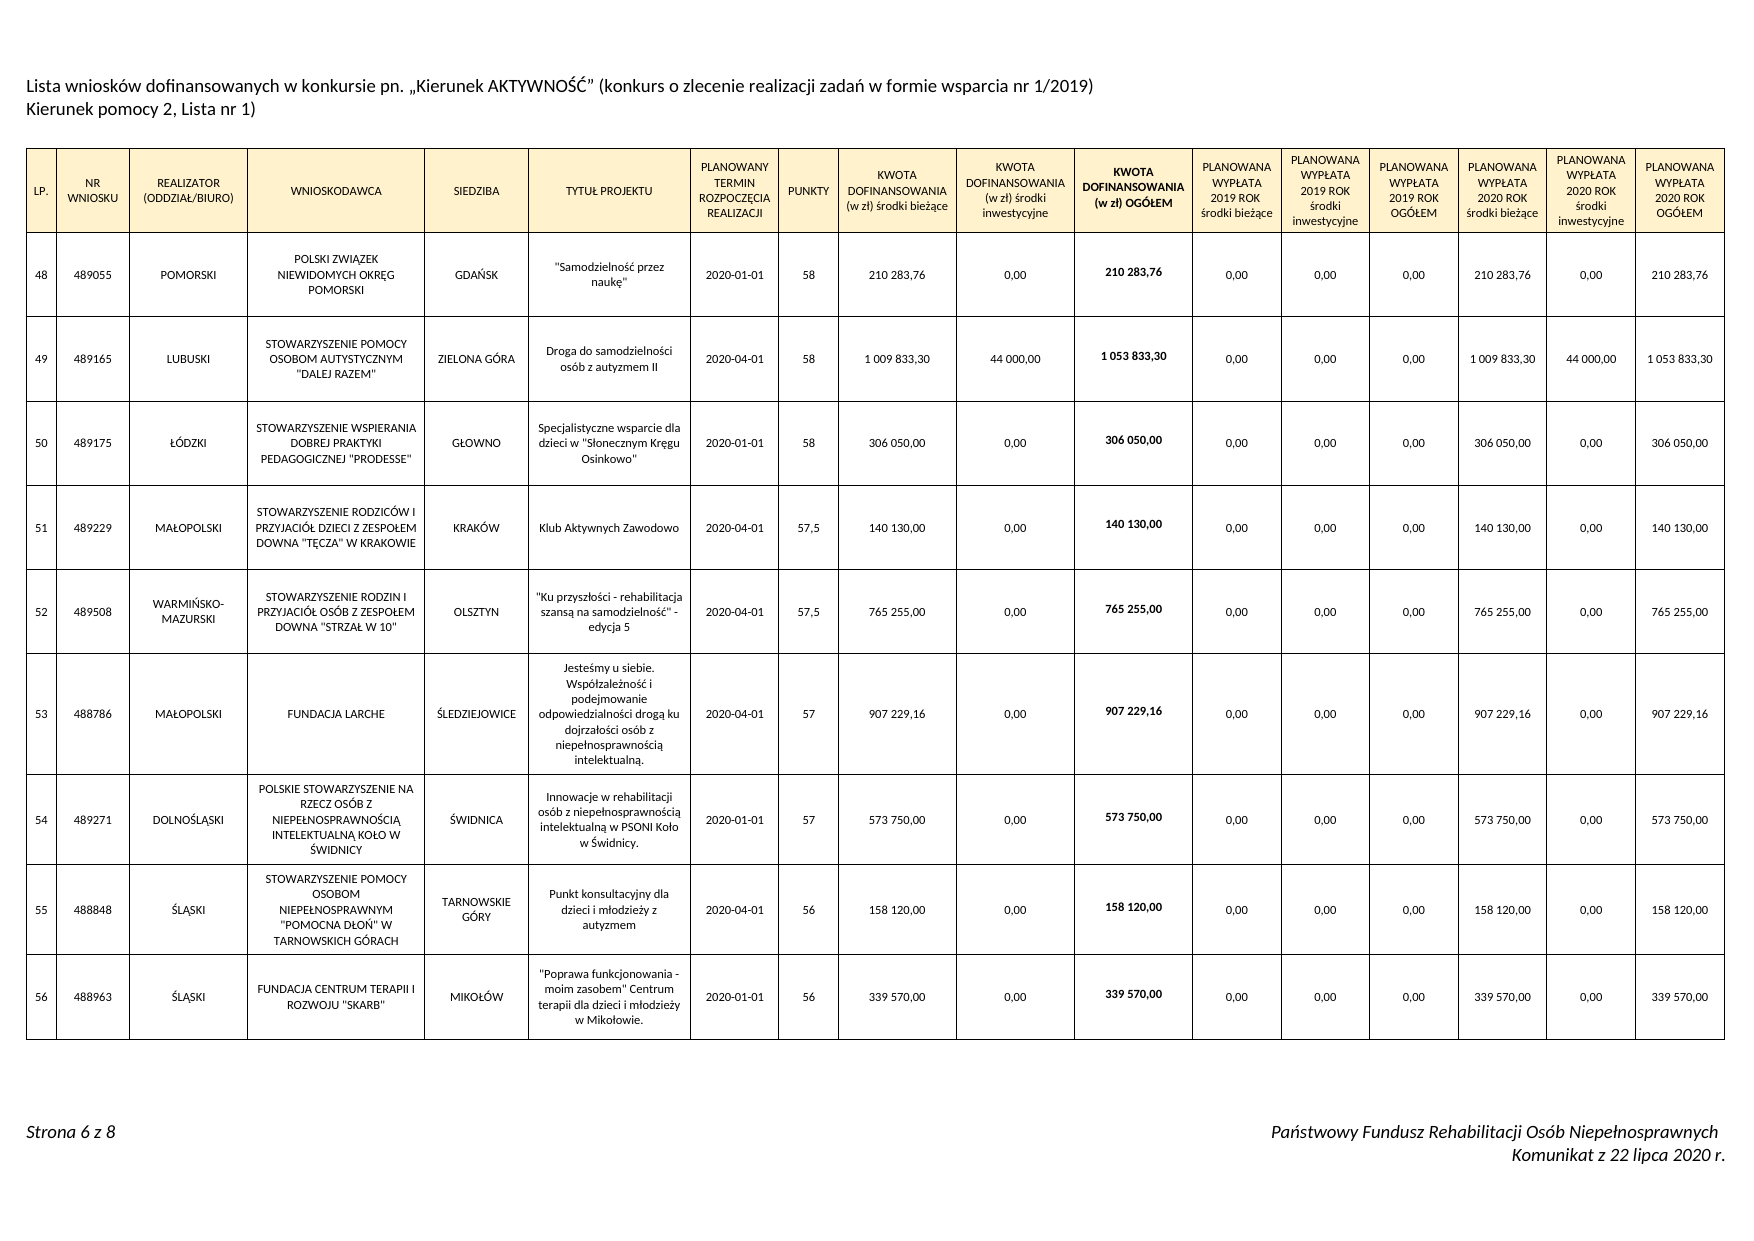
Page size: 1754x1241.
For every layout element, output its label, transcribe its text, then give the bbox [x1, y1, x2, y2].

table_cell 0,00 [1282, 955, 1369, 1038]
table_cell 339 570,00 [839, 955, 956, 1038]
table_cell 765 255,00 [1075, 570, 1192, 653]
table_cell 44 000,00 [1547, 317, 1635, 401]
table_cell 0,00 [957, 955, 1074, 1038]
table_cell 158 120,00 [1075, 865, 1192, 954]
table_cell 0,00 [1282, 402, 1369, 485]
table_cell 0,00 [1282, 775, 1369, 864]
table_cell 339 570,00 [1636, 955, 1724, 1038]
table_cell 0,00 [957, 654, 1074, 774]
table_cell 489055 [57, 233, 129, 316]
table_cell 0,00 [1370, 654, 1458, 774]
table_cell 0,00 [1547, 486, 1635, 569]
table_header PUNKTY [779, 149, 838, 232]
table_cell Innowacje w rehabilitacji osób z niepełnosprawnością intelektualną w PSONI Koło w Świdnicy. [529, 775, 690, 864]
table_cell 907 229,16 [839, 654, 956, 774]
table_cell WARMIŃSKO-MAZURSKI [130, 570, 247, 653]
table_cell ZIELONA GÓRA [425, 317, 528, 401]
table_cell 907 229,16 [1636, 654, 1724, 774]
table_cell 0,00 [1282, 317, 1369, 401]
table_cell 306 050,00 [1636, 402, 1724, 485]
table_cell 0,00 [1193, 486, 1281, 569]
table_cell 2020-01-01 [691, 775, 778, 864]
table_cell 306 050,00 [1075, 402, 1192, 485]
table_cell "Poprawa funkcjonowania - moim zasobem" Centrum terapii dla dzieci i młodzieży w Mikołowie. [529, 955, 690, 1038]
table_cell ŚLĄSKI [130, 955, 247, 1038]
table_cell 0,00 [1547, 570, 1635, 653]
table_cell 2020-01-01 [691, 233, 778, 316]
table_cell 51 [27, 486, 56, 569]
table_cell 58 [779, 317, 838, 401]
table_cell 0,00 [1370, 402, 1458, 485]
table_cell Punkt konsultacyjny dla dzieci i młodzieży z autyzmem [529, 865, 690, 954]
table_cell 0,00 [1193, 775, 1281, 864]
table_cell MIKOŁÓW [425, 955, 528, 1038]
table_cell 0,00 [1282, 233, 1369, 316]
table_cell 57,5 [779, 486, 838, 569]
table_cell 56 [27, 955, 56, 1038]
table_cell 2020-04-01 [691, 865, 778, 954]
table_cell ŚLEDZIEJOWICE [425, 654, 528, 774]
table_cell 48 [27, 233, 56, 316]
table_cell POLSKIE STOWARZYSZENIE NA RZECZ OSÓB Z NIEPEŁNOSPRAWNOŚCIĄ INTELEKTUALNĄ KOŁO W ŚWIDNICY [248, 775, 424, 864]
table_cell 0,00 [1370, 233, 1458, 316]
table_cell 55 [27, 865, 56, 954]
table_cell 56 [779, 955, 838, 1038]
table_cell 158 120,00 [1636, 865, 1724, 954]
table_cell GDAŃSK [425, 233, 528, 316]
table_header SIEDZIBA [425, 149, 528, 232]
table_cell 2020-04-01 [691, 486, 778, 569]
table_header PLANOWANA WYPŁATA 2019 ROK OGÓŁEM [1370, 149, 1458, 232]
table_cell 58 [779, 233, 838, 316]
table_cell 57 [779, 654, 838, 774]
table_cell 210 283,76 [1459, 233, 1546, 316]
table_cell 488848 [57, 865, 129, 954]
table_cell 0,00 [1370, 317, 1458, 401]
table_cell 140 130,00 [1636, 486, 1724, 569]
table_cell 0,00 [957, 570, 1074, 653]
table_cell 0,00 [1370, 570, 1458, 653]
table_header PLANOWANA WYPŁATA 2019 ROK środki inwestycyjne [1282, 149, 1369, 232]
table_cell 488786 [57, 654, 129, 774]
table_cell 57,5 [779, 570, 838, 653]
table_cell 907 229,16 [1075, 654, 1192, 774]
table_cell 0,00 [1193, 654, 1281, 774]
table_cell 1 009 833,30 [1459, 317, 1546, 401]
table_cell 0,00 [957, 775, 1074, 864]
table_header PLANOWANA WYPŁATA 2020 ROK środki inwestycyjne [1547, 149, 1635, 232]
table_cell FUNDACJA CENTRUM TERAPII I ROZWOJU "SKARB" [248, 955, 424, 1038]
table_cell 489229 [57, 486, 129, 569]
table_cell STOWARZYSZENIE WSPIERANIA DOBREJ PRAKTYKI PEDAGOGICZNEJ "PRODESSE" [248, 402, 424, 485]
table_cell 765 255,00 [839, 570, 956, 653]
table_cell 53 [27, 654, 56, 774]
table_header LP. [27, 149, 56, 232]
table_cell 0,00 [1547, 955, 1635, 1038]
table_cell 0,00 [1547, 775, 1635, 864]
table_cell Klub Aktywnych Zawodowo [529, 486, 690, 569]
table_cell 0,00 [1370, 775, 1458, 864]
table_cell 0,00 [1370, 865, 1458, 954]
table_cell 0,00 [1193, 317, 1281, 401]
table_cell 210 283,76 [1075, 233, 1192, 316]
table_header TYTUŁ PROJEKTU [529, 149, 690, 232]
table_cell 2020-04-01 [691, 317, 778, 401]
table_cell 339 570,00 [1075, 955, 1192, 1038]
table_cell 0,00 [957, 233, 1074, 316]
table_cell 0,00 [1547, 865, 1635, 954]
table_cell 0,00 [1547, 402, 1635, 485]
table_cell 489165 [57, 317, 129, 401]
table_cell OLSZTYN [425, 570, 528, 653]
table_cell 0,00 [1547, 654, 1635, 774]
table_cell 210 283,76 [1636, 233, 1724, 316]
table_cell 573 750,00 [1459, 775, 1546, 864]
table_cell 488963 [57, 955, 129, 1038]
table_header NR WNIOSKU [57, 149, 129, 232]
table_cell 0,00 [1193, 865, 1281, 954]
table_header PLANOWANA WYPŁATA 2019 ROK środki bieżące [1193, 149, 1281, 232]
table_cell 2020-04-01 [691, 654, 778, 774]
table_cell 0,00 [1193, 570, 1281, 653]
table_cell 0,00 [957, 486, 1074, 569]
table_cell 306 050,00 [1459, 402, 1546, 485]
table_cell POMORSKI [130, 233, 247, 316]
table_cell 907 229,16 [1459, 654, 1546, 774]
table_header PLANOWANA WYPŁATA 2020 ROK środki bieżące [1459, 149, 1546, 232]
table_cell 49 [27, 317, 56, 401]
table_cell 1 053 833,30 [1636, 317, 1724, 401]
table_cell 52 [27, 570, 56, 653]
table_cell 210 283,76 [839, 233, 956, 316]
table_cell 2020-01-01 [691, 955, 778, 1038]
table_cell 0,00 [1282, 570, 1369, 653]
table_cell 765 255,00 [1459, 570, 1546, 653]
table_cell 0,00 [1282, 486, 1369, 569]
table_cell 2020-04-01 [691, 570, 778, 653]
table_cell ŁÓDZKI [130, 402, 247, 485]
table_cell 0,00 [1370, 955, 1458, 1038]
table_cell KRAKÓW [425, 486, 528, 569]
table_cell 44 000,00 [957, 317, 1074, 401]
table_cell MAŁOPOLSKI [130, 486, 247, 569]
table_cell 1 009 833,30 [839, 317, 956, 401]
table_cell 158 120,00 [839, 865, 956, 954]
table_cell 573 750,00 [1075, 775, 1192, 864]
table_cell FUNDACJA LARCHE [248, 654, 424, 774]
table_cell ŚWIDNICA [425, 775, 528, 864]
table_header KWOTA DOFINANSOWANIA (w zł) środki bieżące [839, 149, 956, 232]
table_cell 489508 [57, 570, 129, 653]
table_cell 0,00 [1193, 402, 1281, 485]
table_cell 0,00 [1282, 865, 1369, 954]
table_cell Droga do samodzielności osób z autyzmem II [529, 317, 690, 401]
table_cell 158 120,00 [1459, 865, 1546, 954]
table_cell STOWARZYSZENIE RODZICÓW I PRZYJACIÓŁ DZIECI Z ZESPOŁEM DOWNA "TĘCZA" W KRAKOWIE [248, 486, 424, 569]
table_cell 56 [779, 865, 838, 954]
table_cell "Samodzielność przez naukę" [529, 233, 690, 316]
table_cell 0,00 [1282, 654, 1369, 774]
table_header REALIZATOR (ODDZIAŁ/BIURO) [130, 149, 247, 232]
table_cell 0,00 [957, 402, 1074, 485]
table_cell 306 050,00 [839, 402, 956, 485]
table_cell 140 130,00 [839, 486, 956, 569]
table_cell 339 570,00 [1459, 955, 1546, 1038]
table_cell MAŁOPOLSKI [130, 654, 247, 774]
table_cell TARNOWSKIE GÓRY [425, 865, 528, 954]
table_cell 58 [779, 402, 838, 485]
table_cell 2020-01-01 [691, 402, 778, 485]
table_cell 1 053 833,30 [1075, 317, 1192, 401]
table_cell 57 [779, 775, 838, 864]
table_cell 140 130,00 [1459, 486, 1546, 569]
table_header PLANOWANA WYPŁATA 2020 ROK OGÓŁEM [1636, 149, 1724, 232]
table_cell Jesteśmy u siebie. Współzależność i podejmowanie odpowiedzialności drogą ku dojrzałości osób z niepełnosprawnością intelektualną. [529, 654, 690, 774]
table_cell 0,00 [1193, 955, 1281, 1038]
table_cell STOWARZYSZENIE RODZIN I PRZYJACIÓŁ OSÓB Z ZESPOŁEM DOWNA "STRZAŁ W 10" [248, 570, 424, 653]
table_header KWOTA DOFINANSOWANIA (w zł) środki inwestycyjne [957, 149, 1074, 232]
table_cell 0,00 [1193, 233, 1281, 316]
table_cell 50 [27, 402, 56, 485]
table_cell 765 255,00 [1636, 570, 1724, 653]
table_cell 0,00 [1547, 233, 1635, 316]
table_cell 54 [27, 775, 56, 864]
table_cell ŚLĄSKI [130, 865, 247, 954]
table_cell POLSKI ZWIĄZEK NIEWIDOMYCH OKRĘG POMORSKI [248, 233, 424, 316]
table_cell "Ku przyszłości - rehabilitacja szansą na samodzielność" - edycja 5 [529, 570, 690, 653]
table_header PLANOWANY TERMIN ROZPOCZĘCIA REALIZACJI [691, 149, 778, 232]
table_cell 489175 [57, 402, 129, 485]
table_cell 0,00 [957, 865, 1074, 954]
table_cell 140 130,00 [1075, 486, 1192, 569]
table_cell LUBUSKI [130, 317, 247, 401]
table_cell DOLNOŚLĄSKI [130, 775, 247, 864]
table_cell GŁOWNO [425, 402, 528, 485]
table_cell Specjalistyczne wsparcie dla dzieci w "Słonecznym Kręgu Osinkowo" [529, 402, 690, 485]
table_header WNIOSKODAWCA [248, 149, 424, 232]
table_cell 0,00 [1370, 486, 1458, 569]
table_cell STOWARZYSZENIE POMOCY OSOBOM AUTYSTYCZNYM "DALEJ RAZEM" [248, 317, 424, 401]
table_cell 573 750,00 [839, 775, 956, 864]
table_cell 489271 [57, 775, 129, 864]
table_header KWOTA DOFINANSOWANIA (w zł) OGÓŁEM [1075, 149, 1192, 232]
table_cell STOWARZYSZENIE POMOCY OSOBOM NIEPEŁNOSPRAWNYM "POMOCNA DŁOŃ" W TARNOWSKICH GÓRACH [248, 865, 424, 954]
table_cell 573 750,00 [1636, 775, 1724, 864]
